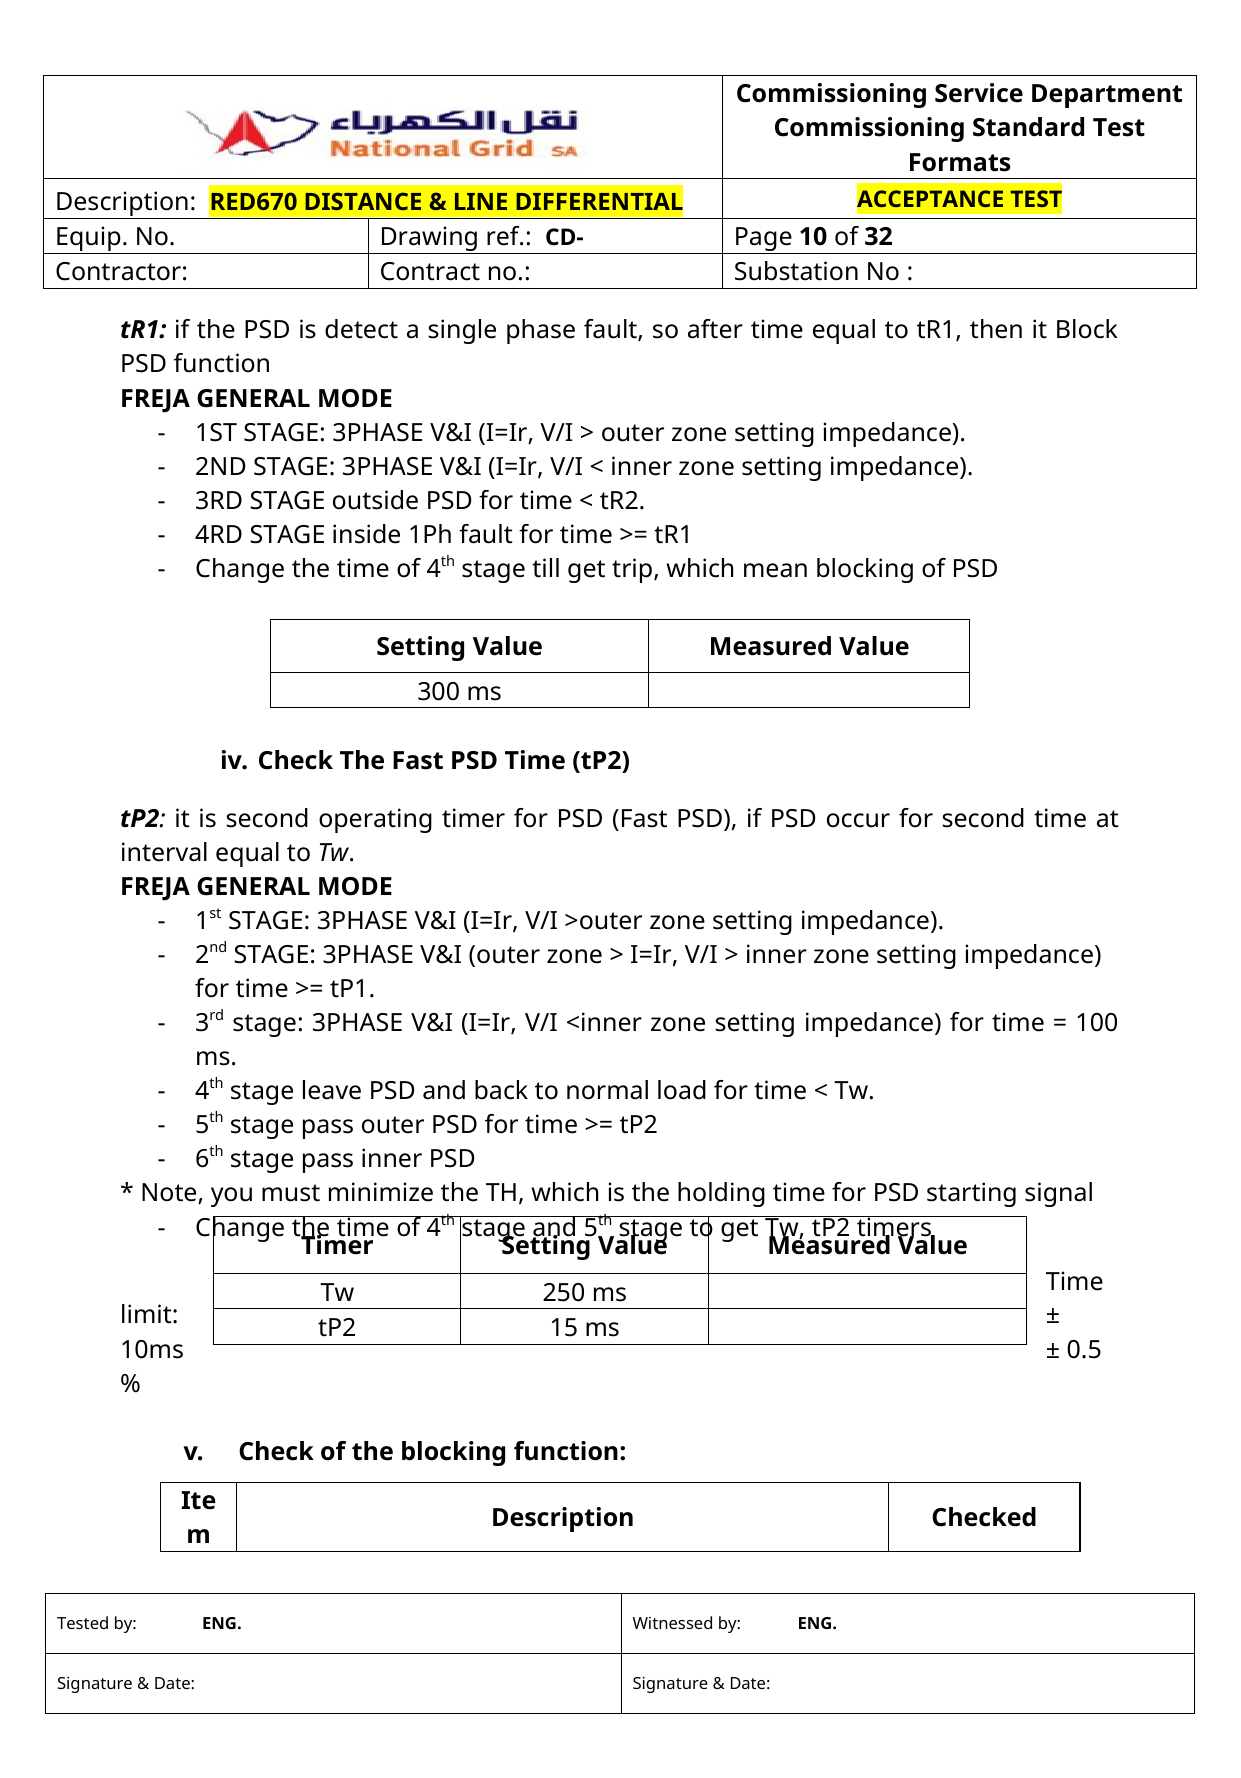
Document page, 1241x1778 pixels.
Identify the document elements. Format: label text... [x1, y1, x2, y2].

text FREJA GENERAL MODE [120, 868, 1120, 903]
table_cell 250 ms [461, 1274, 708, 1308]
table_header Measured Value [649, 620, 969, 672]
list 3RD STAGE outside PSD for time < tR2. [157, 482, 1120, 516]
list 2nd STAGE: 3PHASE V&I (outer zone > I=Ir, V/I > inner zone setting impedance) [157, 937, 1120, 971]
table_cell tP2 [214, 1309, 460, 1343]
list Check of the blocking function: [204, 1433, 1120, 1467]
text FREJA GENERAL MODE [120, 380, 1120, 414]
text for time >= tP1. [120, 971, 1120, 1005]
list 3rd stage: 3PHASE V&I (I=Ir, V/I <inner zone setting impedance) for time = 100 ms. [157, 1005, 1120, 1073]
list 5th stage pass outer PSD for time >= tP2 [157, 1107, 1120, 1141]
table_header Setting Value [461, 1217, 708, 1273]
list 4th stage leave PSD and back to normal load for time < Tw. [157, 1073, 1120, 1107]
text tP2: it is second operating timer for PSD (Fast PSD), if PSD occur for second time at interval equal to Tw. [120, 800, 1120, 868]
list 1st STAGE: 3PHASE V&I (I=Ir, V/I >outer zone setting impedance). [157, 903, 1120, 937]
table_header Description [237, 1483, 888, 1551]
text tR1: if the PSD is detect a single phase fault, so after time equal to tR1, then it Block PSD function [120, 312, 1120, 380]
text * Note, you must minimize the TH, which is the holding time for PSD starting signal [120, 1175, 1120, 1209]
table_cell [709, 1274, 1026, 1308]
table_cell 300 ms [271, 673, 648, 707]
table_cell Tw [214, 1274, 460, 1308]
table_cell [709, 1309, 1026, 1343]
table_header Timer [214, 1217, 460, 1273]
list 6th stage pass inner PSD [157, 1141, 1120, 1175]
list Change the time of 4th stage till get trip, which mean blocking of PSD [157, 551, 1120, 584]
table_header Checked [889, 1483, 1079, 1551]
list 2ND STAGE: 3PHASE V&I (I=Ir, V/I < inner zone setting impedance). [157, 448, 1120, 482]
list 1ST STAGE: 3PHASE V&I (I=Ir, V/I > outer zone setting impedance). [157, 414, 1120, 448]
table_header Measured Value [709, 1217, 1026, 1273]
list Change the time of 4th stage and 5th stage to get Tw, tP2 timers [157, 1209, 1120, 1243]
list 4RD STAGE inside 1Ph fault for time >= tR1 [157, 516, 1120, 551]
table_header Setting Value [271, 620, 648, 672]
table_cell 15 ms [461, 1309, 708, 1343]
picture [178, 96, 588, 170]
list Check The Fast PSD Time (tP2) [248, 742, 1120, 776]
table_cell [649, 673, 969, 707]
text Time limit: ± 10ms ± 0.5 % [120, 1263, 1120, 1399]
table_header Item [161, 1483, 236, 1551]
